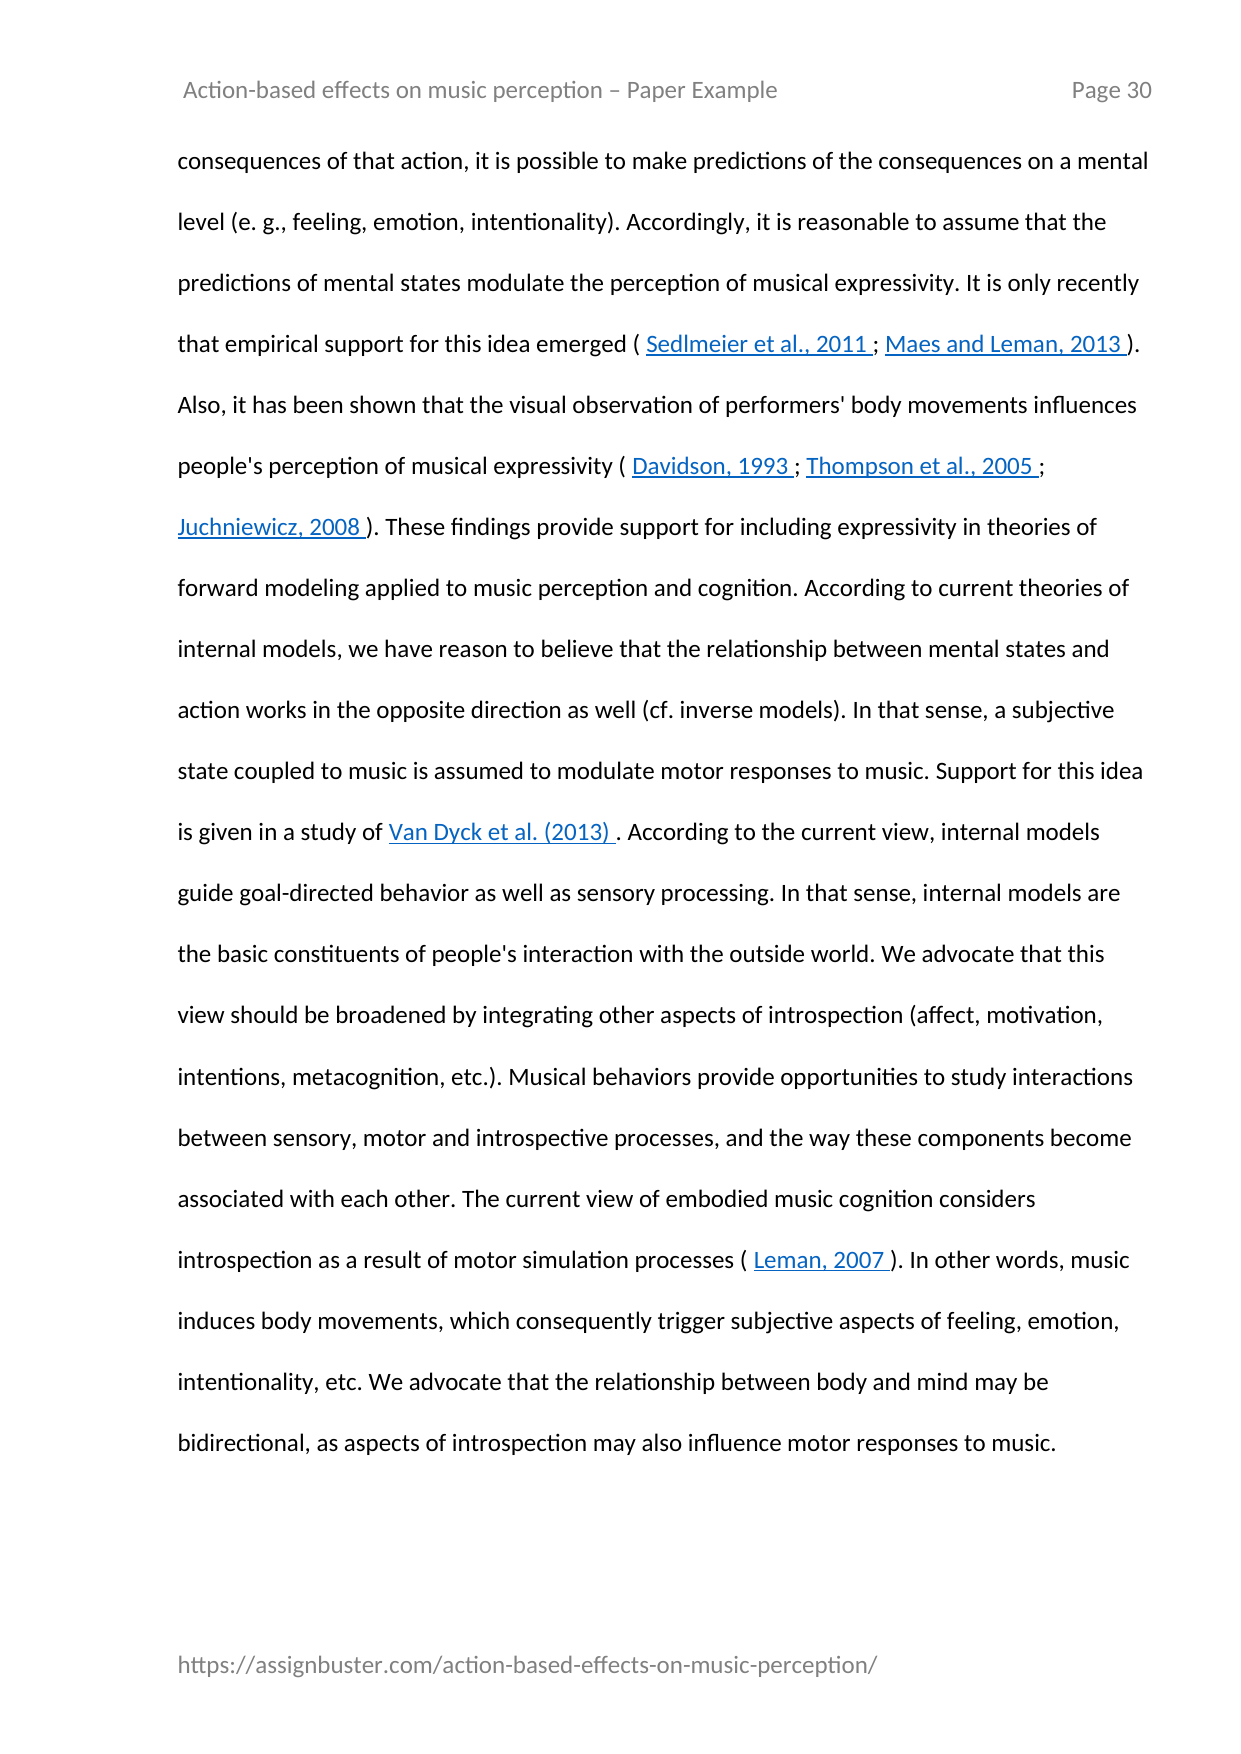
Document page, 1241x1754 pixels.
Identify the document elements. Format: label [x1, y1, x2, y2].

text [177, 145, 1152, 1457]
